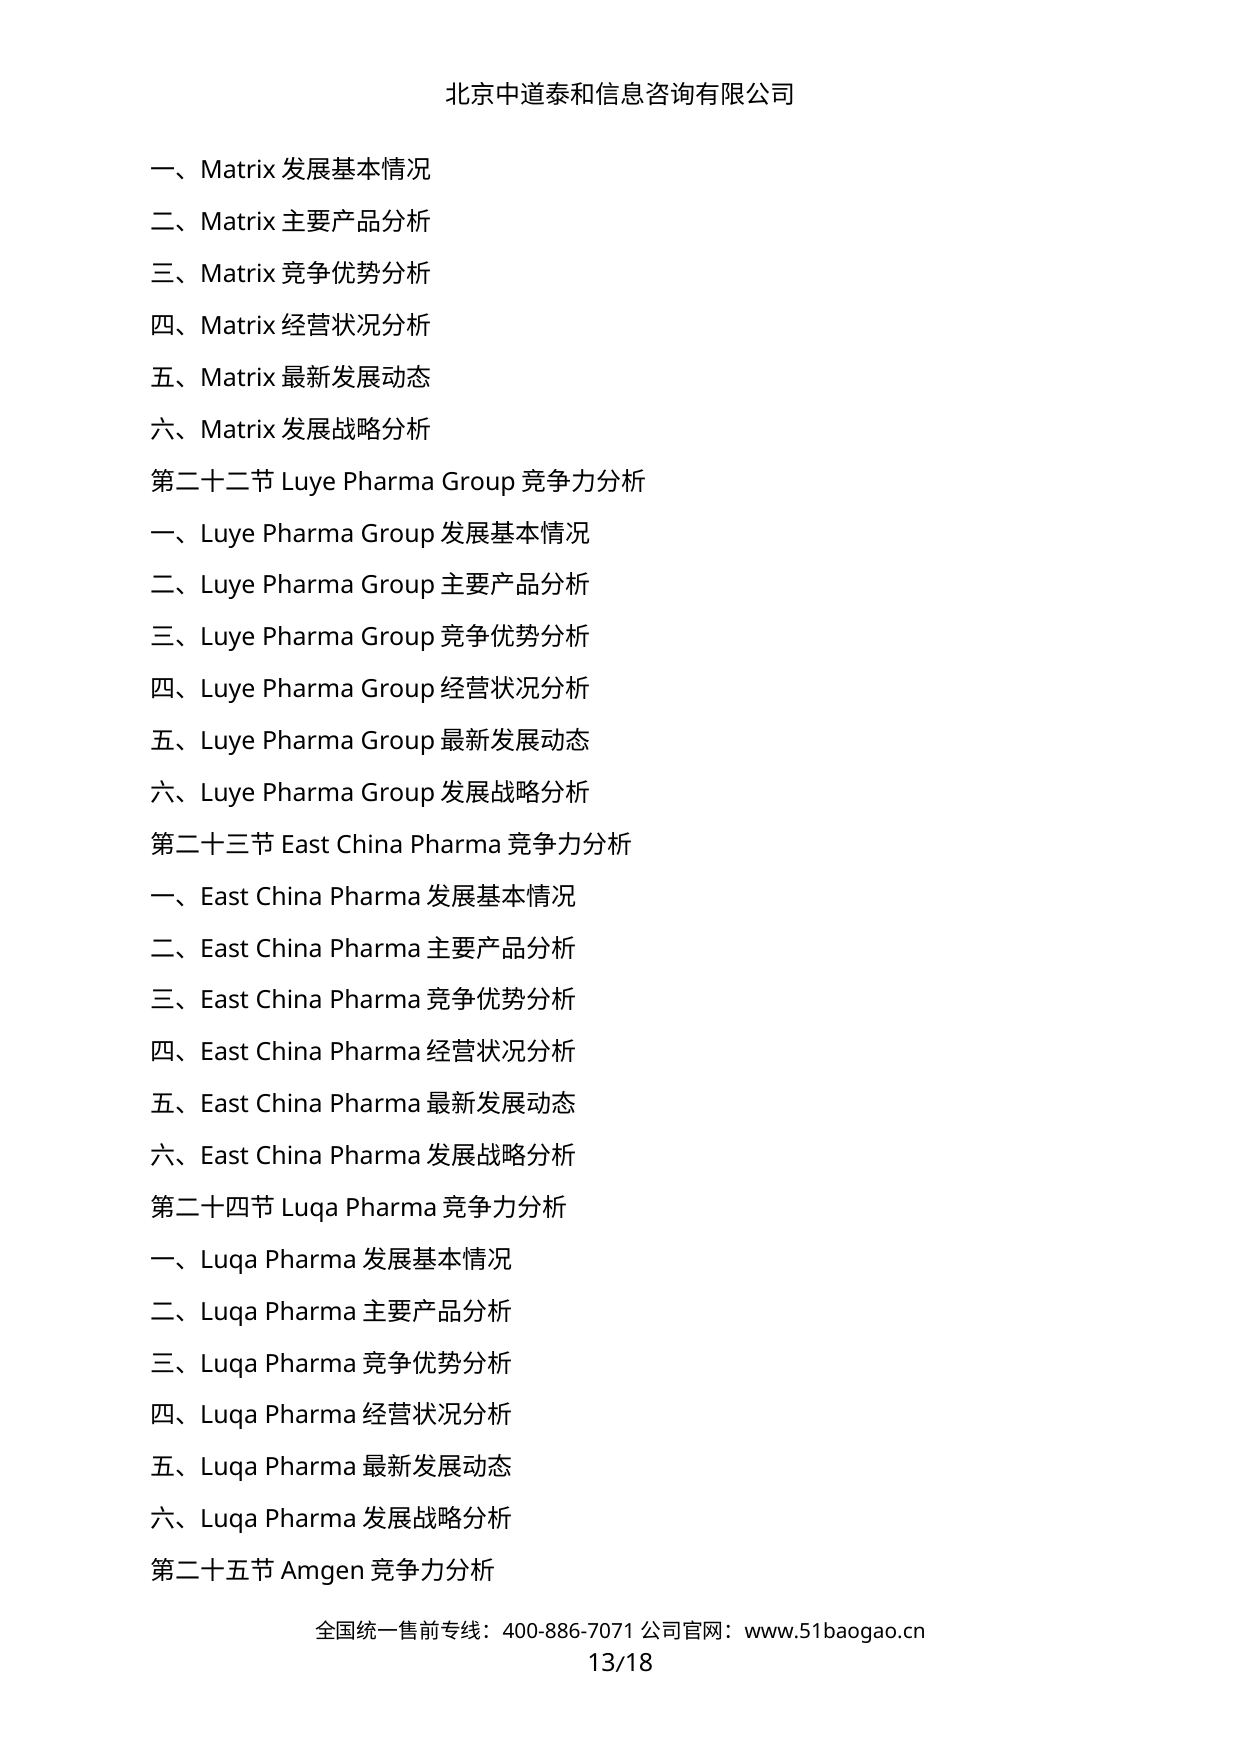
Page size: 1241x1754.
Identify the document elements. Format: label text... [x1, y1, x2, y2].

text 第二十三节 East China Pharma竞争力分析 [150, 824, 1090, 861]
text 四、Luqa Pharma经营状况分析 [150, 1395, 1090, 1431]
text 三、Luqa Pharma竞争优势分析 [150, 1343, 1090, 1379]
text 三、Matrix竞争优势分析 [150, 254, 1090, 290]
text 第二十二节 Luye Pharma Group竞争力分析 [150, 461, 1090, 497]
text 二、Matrix主要产品分析 [150, 202, 1090, 238]
text 五、Matrix最新发展动态 [150, 357, 1090, 394]
text 六、Luqa Pharma发展战略分析 [150, 1499, 1090, 1535]
text 一、Luye Pharma Group发展基本情况 [150, 513, 1090, 549]
text 一、Luqa Pharma发展基本情况 [150, 1239, 1090, 1276]
text 五、Luqa Pharma最新发展动态 [150, 1447, 1090, 1483]
text 四、East China Pharma经营状况分析 [150, 1032, 1090, 1068]
text 二、Luqa Pharma主要产品分析 [150, 1291, 1090, 1327]
text 二、Luye Pharma Group主要产品分析 [150, 565, 1090, 601]
text 第二十四节 Luqa Pharma竞争力分析 [150, 1187, 1090, 1224]
text 六、East China Pharma发展战略分析 [150, 1136, 1090, 1172]
text 三、Luye Pharma Group竞争优势分析 [150, 617, 1090, 653]
text 三、East China Pharma竞争优势分析 [150, 980, 1090, 1016]
text 四、Luye Pharma Group经营状况分析 [150, 669, 1090, 705]
text 六、Luye Pharma Group发展战略分析 [150, 772, 1090, 809]
text 一、Matrix发展基本情况 [150, 150, 1090, 186]
text 二、East China Pharma主要产品分析 [150, 928, 1090, 964]
text 第二十五节 Amgen竞争力分析 [150, 1551, 1090, 1587]
text 六、Matrix发展战略分析 [150, 409, 1090, 446]
text 五、Luye Pharma Group最新发展动态 [150, 721, 1090, 757]
text 四、Matrix经营状况分析 [150, 306, 1090, 342]
text 一、East China Pharma发展基本情况 [150, 876, 1090, 912]
text 五、East China Pharma最新发展动态 [150, 1084, 1090, 1120]
